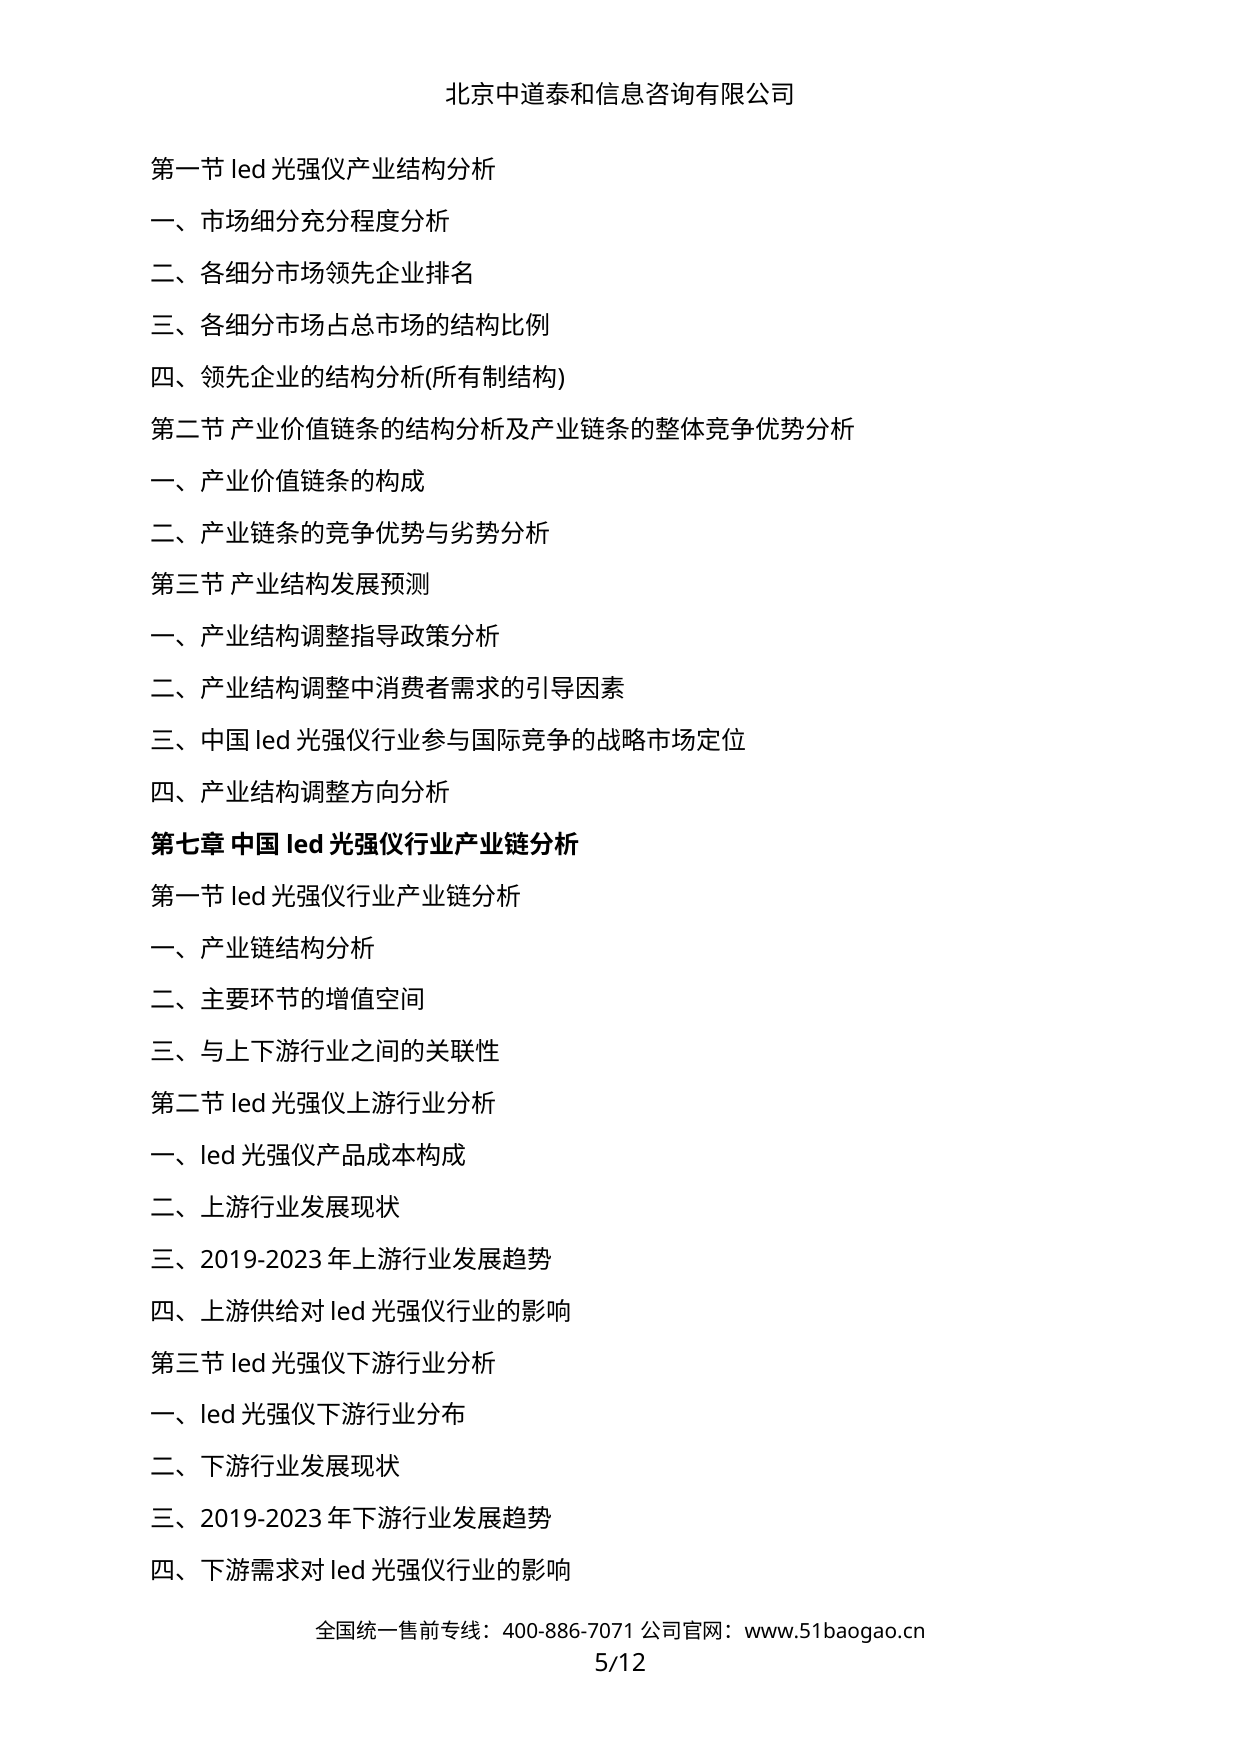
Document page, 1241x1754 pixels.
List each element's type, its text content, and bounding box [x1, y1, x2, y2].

text 第一节 led光强仪行业产业链分析 [150, 876, 1090, 912]
text 四、上游供给对led光强仪行业的影响 [150, 1291, 1090, 1327]
text 第三节 产业结构发展预测 [150, 565, 1090, 601]
text 二、产业结构调整中消费者需求的引导因素 [150, 669, 1090, 705]
text 三、各细分市场占总市场的结构比例 [150, 306, 1090, 342]
text 第一节 led光强仪产业结构分析 [150, 150, 1090, 186]
text 三、中国led光强仪行业参与国际竞争的战略市场定位 [150, 721, 1090, 757]
text 一、产业价值链条的构成 [150, 461, 1090, 497]
text 第二节 led光强仪上游行业分析 [150, 1084, 1090, 1120]
text 二、下游行业发展现状 [150, 1447, 1090, 1483]
text 二、上游行业发展现状 [150, 1187, 1090, 1224]
text 二、各细分市场领先企业排名 [150, 254, 1090, 290]
text 一、led光强仪产品成本构成 [150, 1136, 1090, 1172]
text 一、产业结构调整指导政策分析 [150, 617, 1090, 653]
text 第三节 led光强仪下游行业分析 [150, 1343, 1090, 1379]
text 一、产业链结构分析 [150, 928, 1090, 964]
text 三、2019-2023年下游行业发展趋势 [150, 1499, 1090, 1535]
text 一、led光强仪下游行业分布 [150, 1395, 1090, 1431]
text 三、与上下游行业之间的关联性 [150, 1032, 1090, 1068]
text 四、产业结构调整方向分析 [150, 772, 1090, 809]
text 第二节 产业价值链条的结构分析及产业链条的整体竞争优势分析 [150, 409, 1090, 446]
text 第七章 中国led光强仪行业产业链分析 [150, 824, 1090, 861]
text 二、产业链条的竞争优势与劣势分析 [150, 513, 1090, 549]
text 二、主要环节的增值空间 [150, 980, 1090, 1016]
text 四、领先企业的结构分析(所有制结构) [150, 357, 1090, 394]
text 四、下游需求对led光强仪行业的影响 [150, 1551, 1090, 1587]
text 一、市场细分充分程度分析 [150, 202, 1090, 238]
text 三、2019-2023年上游行业发展趋势 [150, 1239, 1090, 1276]
